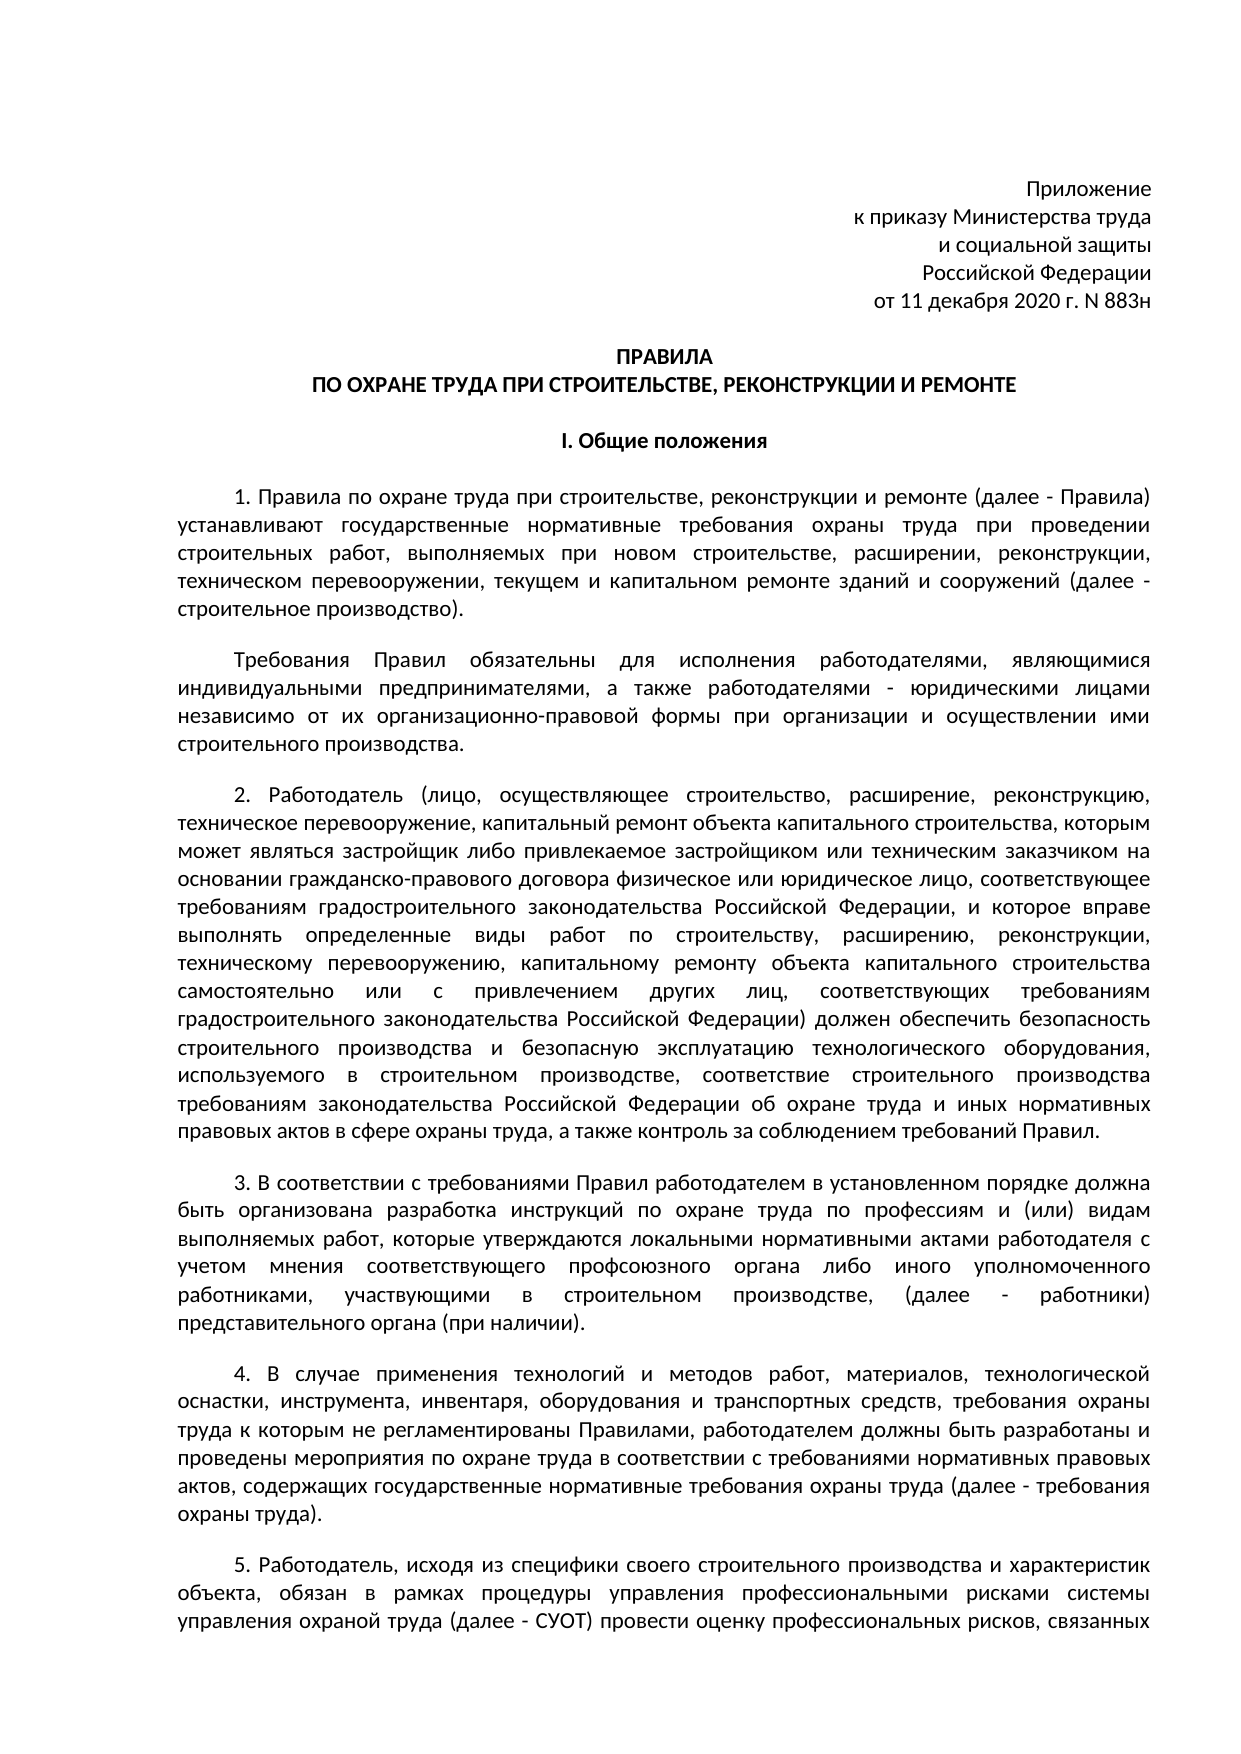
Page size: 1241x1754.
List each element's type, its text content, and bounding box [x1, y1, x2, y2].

text 2. Работодатель (лицо, осуществляющее строительство, расширение, реконструкцию, техническое перевооружение, капитальный ремонт объекта капитального строительства, которым может являться застройщик либо привлекаемое застройщиком или техническим заказчиком на основании гражданско-правового договора физическое или юридическое лицо, соответствующее требованиям градостроительного законодательства Российской Федерации, и которое вправе выполнять определенные виды работ по строительству, расширению, реконструкции, техническому перевооружению, капитальному ремонту объекта капитального строительства самостоятельно или с привлечением других лиц, соответствующих требованиям градостроительного законодательства Российской Федерации) должен обеспечить безопасность строительного производства и безопасную эксплуатацию технологического оборудования, используемого в строительном производстве, соответствие строительного производства требованиям законодательства Российской Федерации об охране труда и иных нормативных правовых актов в сфере охраны труда, а также контроль за соблюдением требований Правил. [177, 780, 1152, 1145]
title ПРАВИЛА [177, 342, 1152, 370]
text к приказу Министерства труда [177, 202, 1152, 230]
text и социальной защиты [177, 230, 1152, 258]
text 3. В соответствии с требованиями Правил работодателем в установленном порядке должна быть организована разработка инструкций по охране труда по профессиям и (или) видам выполняемых работ, которые утверждаются локальными нормативными актами работодателя с учетом мнения соответствующего профсоюзного органа либо иного уполномоченного работниками, участвующими в строительном производстве, (далее - работники) представительного органа (при наличии). [177, 1168, 1152, 1336]
text Требования Правил обязательны для исполнения работодателями, являющимися индивидуальными предпринимателями, а также работодателями - юридическими лицами независимо от их организационно-правовой формы при организации и осуществлении ими строительного производства. [177, 645, 1152, 757]
text 4. В случае применения технологий и методов работ, материалов, технологической оснастки, инструмента, инвентаря, оборудования и транспортных средств, требования охраны труда к которым не регламентированы Правилами, работодателем должны быть разработаны и проведены мероприятия по охране труда в соответствии с требованиями нормативных правовых актов, содержащих государственные нормативные требования охраны труда (далее - требования охраны труда). [177, 1359, 1152, 1527]
text Приложение [177, 174, 1152, 202]
text от 11 декабря 2020 г. N 883н [177, 286, 1152, 314]
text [177, 1550, 1152, 1634]
text 1. Правила по охране труда при строительстве, реконструкции и ремонте (далее - Правила) устанавливают государственные нормативные требования охраны труда при проведении строительных работ, выполняемых при новом строительстве, расширении, реконструкции, техническом перевооружении, текущем и капитальном ремонте зданий и сооружений (далее - строительное производство). [177, 482, 1152, 622]
text Российской Федерации [177, 258, 1152, 286]
title I. Общие положения [177, 426, 1152, 454]
title ПО ОХРАНЕ ТРУДА ПРИ СТРОИТЕЛЬСТВЕ, РЕКОНСТРУКЦИИ И РЕМОНТЕ [177, 370, 1152, 398]
